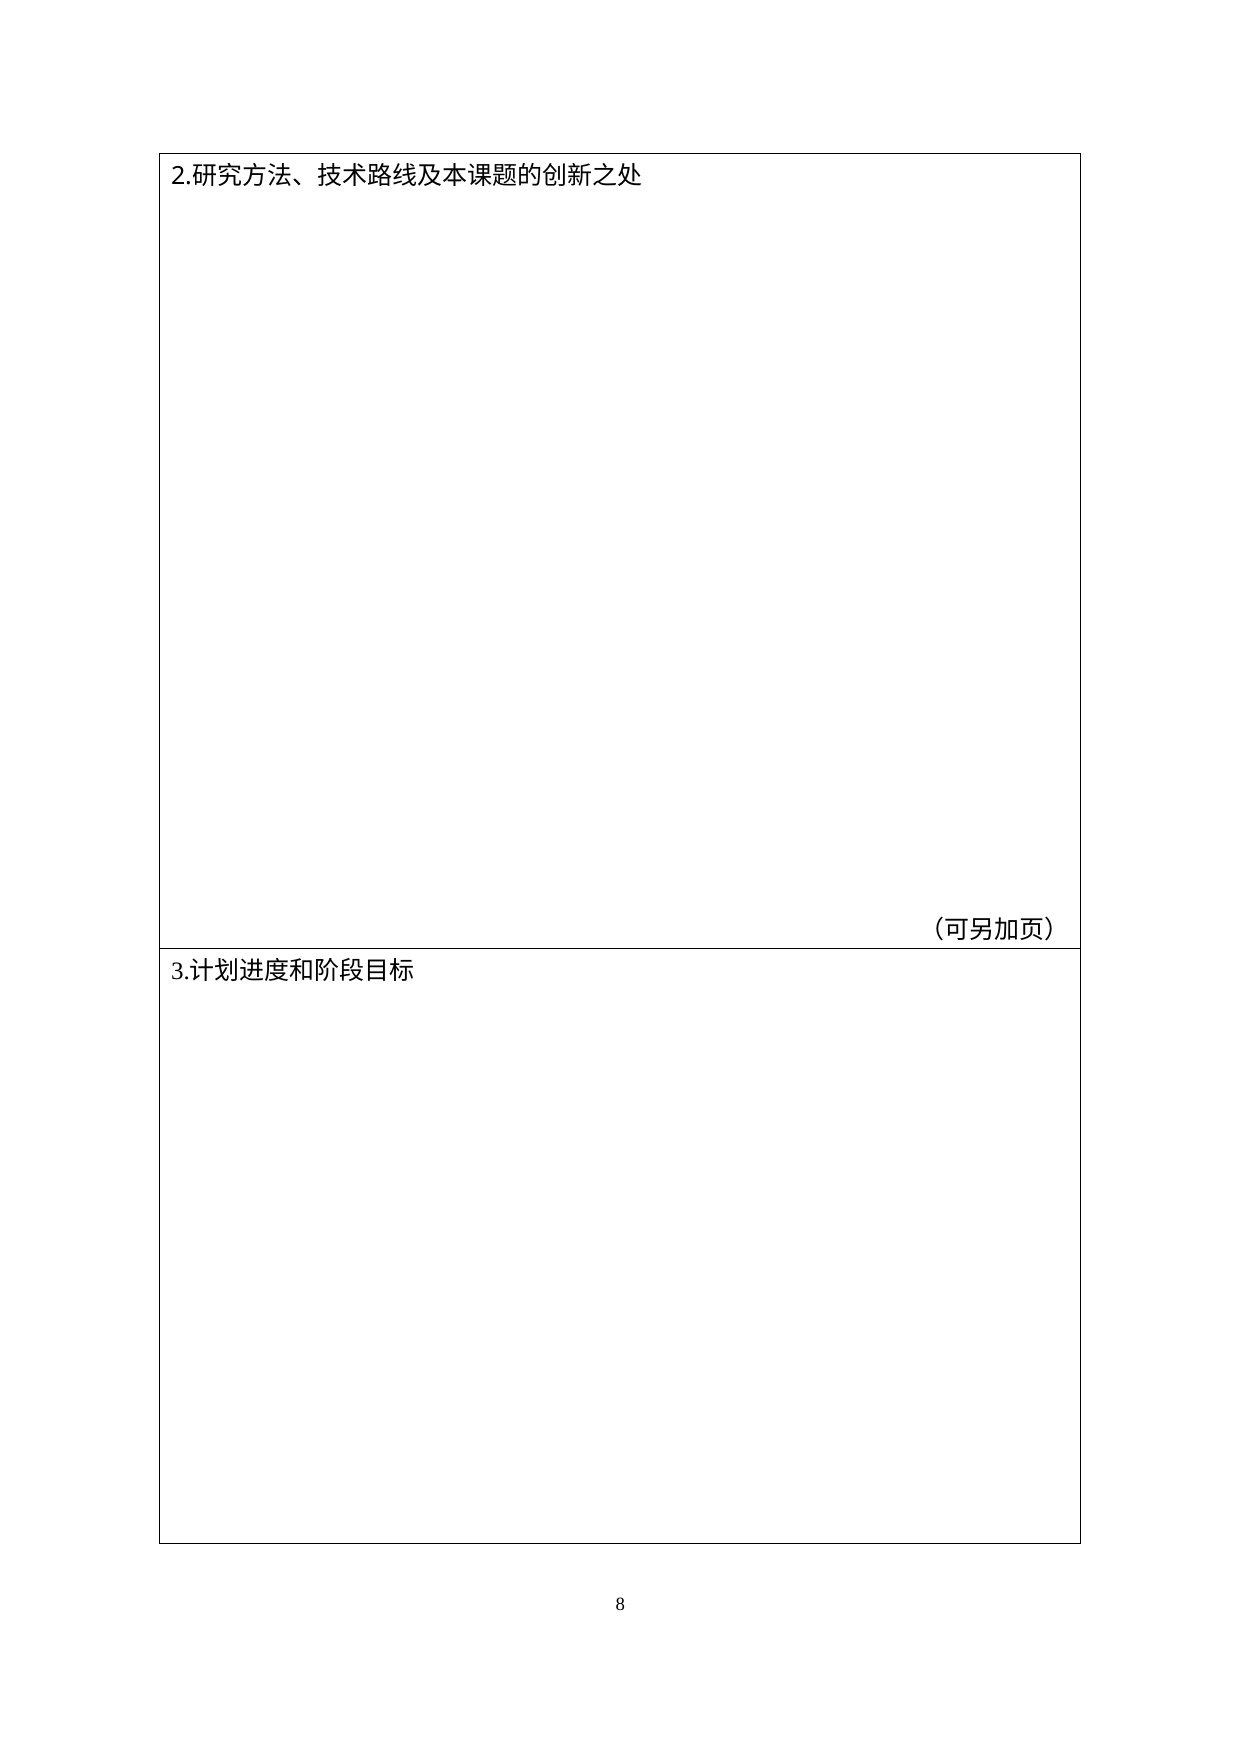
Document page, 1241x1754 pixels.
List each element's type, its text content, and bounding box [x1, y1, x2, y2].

table_cell 2.研究方法、技术路线及本课题的创新之处 （可另加页） [160, 154, 1080, 948]
table_cell 3.计划进度和阶段目标 [160, 949, 1080, 1542]
